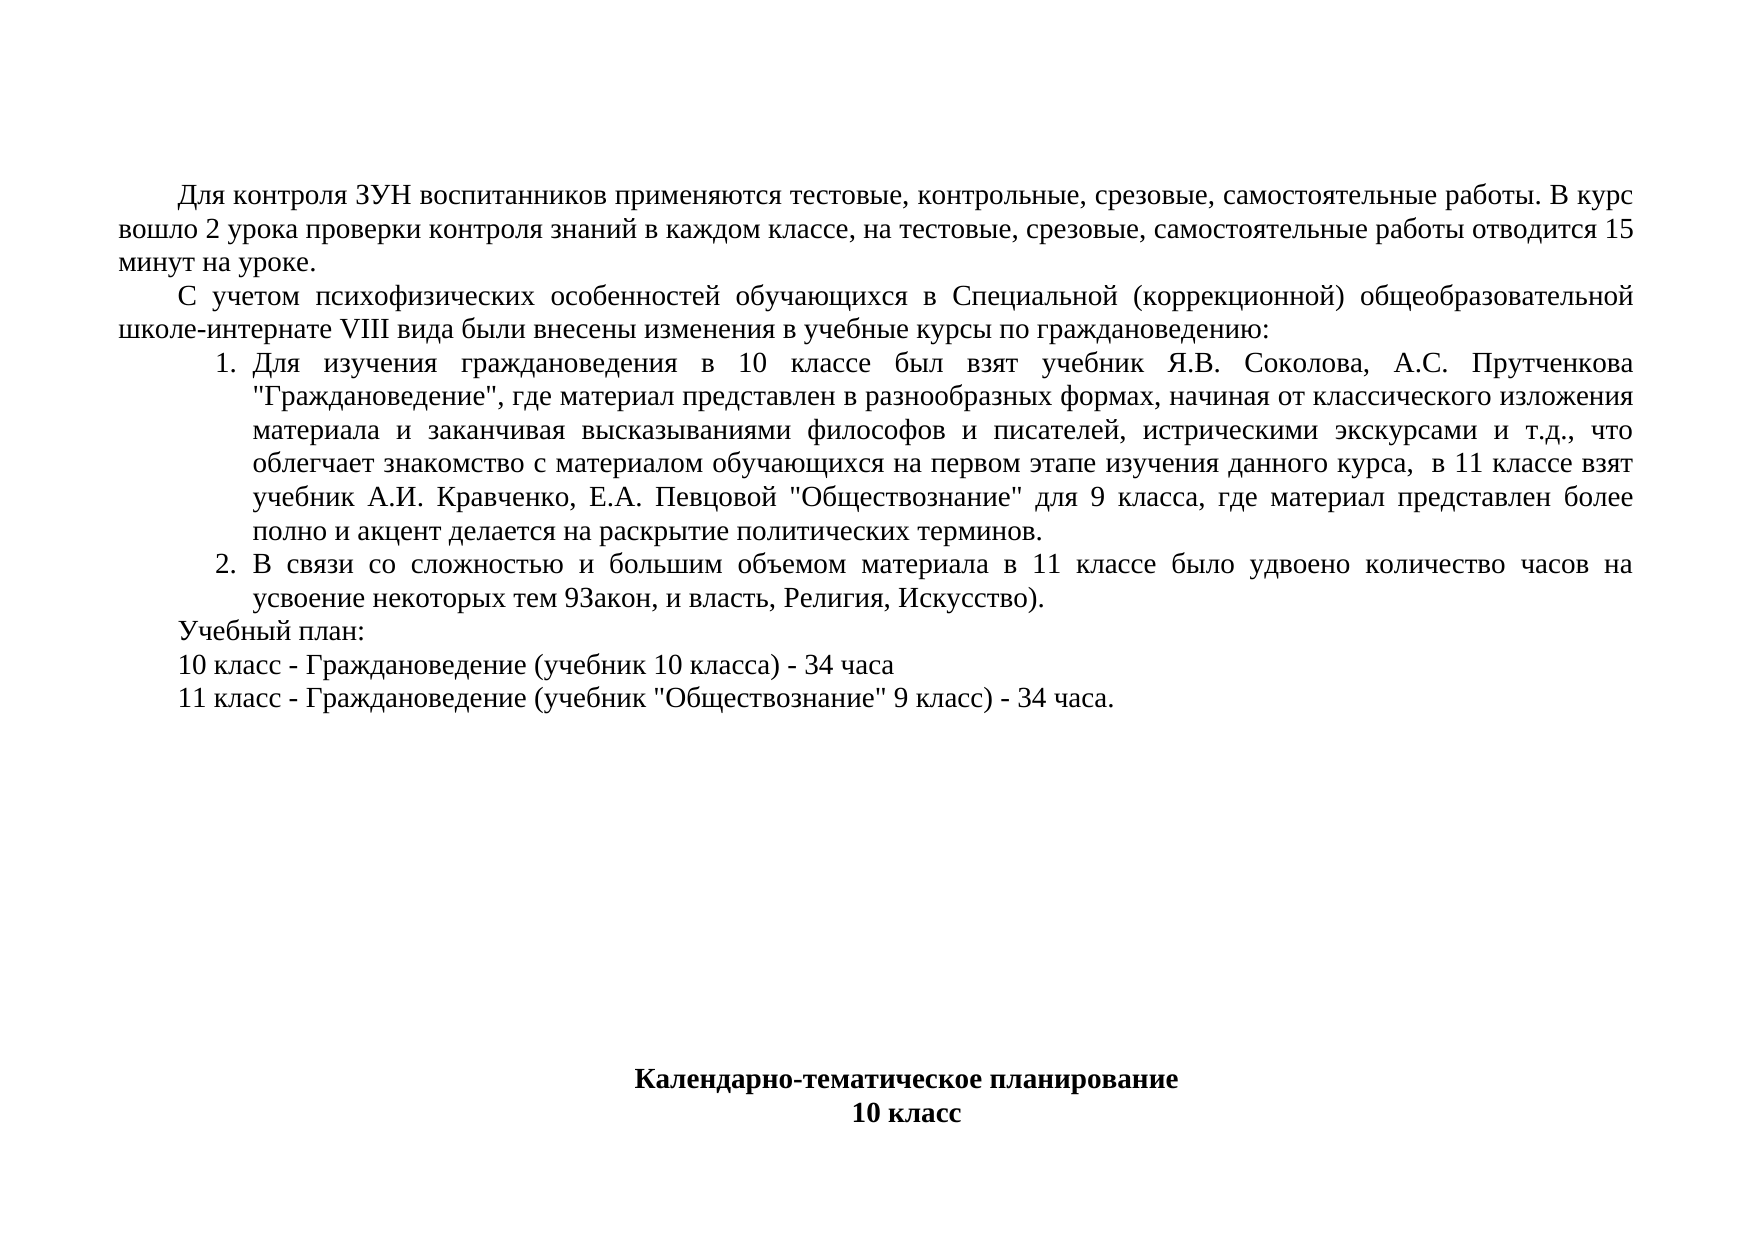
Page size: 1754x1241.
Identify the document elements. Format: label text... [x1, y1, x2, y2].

list В связи со сложностью и большим объемом материала в 11 классе было удвоено количество часов на усвоение некоторых тем 9Закон, и власть, Религия, Искусство). [215, 546, 1635, 613]
list Для изучения граждановедения в 10 классе был взят учебник Я.В. Соколова, А.С. Прутченкова "Граждановедение", где материал представлен в разнообразных формах, начиная от классического изложения материала и заканчивая высказываниями философов и писателей, истрическими экскурсами и т.д., что облегчает знакомство с материалом обучающихся на первом этапе изучения данного курса, в 11 классе взят учебник А.И. Кравченко, Е.А. Певцовой "Обществознание" для 9 класса, где материал представлен более полно и акцент делается на раскрытие политических терминов. [215, 345, 1635, 546]
text Для контроля ЗУН воспитанников применяются тестовые, контрольные, срезовые, самостоятельные работы. В курс вошло 2 урока проверки контроля знаний в каждом классе, на тестовые, срезовые, самостоятельные работы отводится 15 минут на уроке. [118, 177, 1635, 278]
text Календарно-тематическое планирование [118, 1061, 1636, 1095]
text 10 класс - Граждановедение (учебник 10 класса) - 34 часа [118, 647, 1635, 680]
text 11 класс - Граждановедение (учебник "Обществознание" 9 класс) - 34 часа. [118, 680, 1635, 714]
text Учебный план: [118, 613, 1635, 647]
text С учетом психофизических особенностей обучающихся в Специальной (коррекционной) общеобразовательной школе-интернате VIII вида были внесены изменения в учебные курсы по граждановедению: [118, 278, 1635, 345]
text 10 класс [118, 1095, 1636, 1128]
